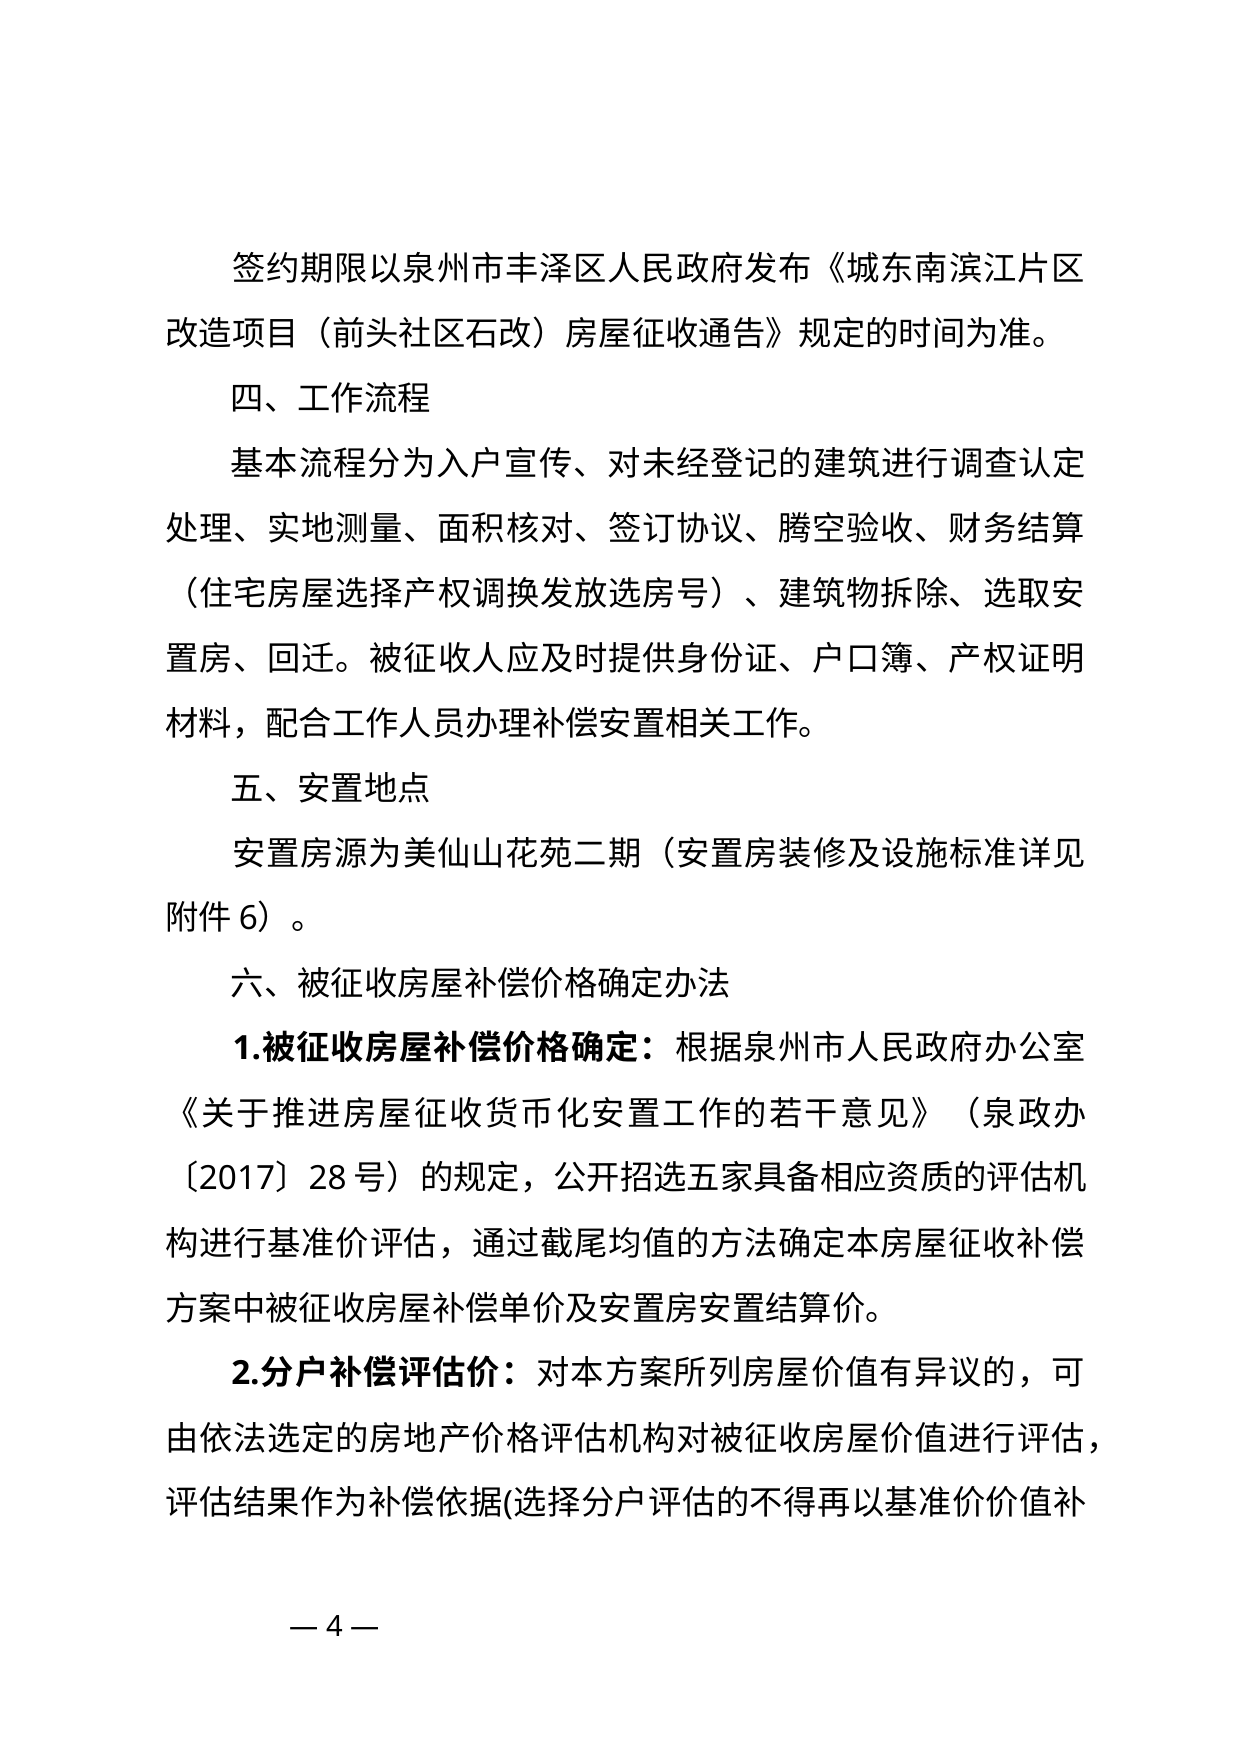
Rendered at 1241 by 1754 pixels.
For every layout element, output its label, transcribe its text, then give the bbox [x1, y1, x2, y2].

text 安置房源为美仙山花苑二期（安置房装修及设施标准详见附件6）。 [165, 818, 1087, 948]
text 签约期限以泉州市丰泽区人民政府发布《城东南滨江片区改造项目（前头社区石改）房屋征收通告》规定的时间为准。 [165, 233, 1087, 363]
text 基本流程分为入户宣传、对未经登记的建筑进行调查认定处理、实地测量、面积核对、签订协议、腾空验收、财务结算（住宅房屋选择产权调换发放选房号）、建筑物拆除、选取安置房、回迁。被征收人应及时提供身份证、户口簿、产权证明材料，配合工作人员办理补偿安置相关工作。 [165, 428, 1087, 753]
text 六、被征收房屋补偿价格确定办法 [165, 948, 1087, 1013]
text 五、安置地点 [165, 753, 1087, 818]
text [165, 1338, 1087, 1533]
text 四、工作流程 [165, 363, 1087, 428]
text 1.被征收房屋补偿价格确定：根据泉州市人民政府办公室《关于推进房屋征收货币化安置工作的若干意见》（泉政办〔2017〕28号）的规定，公开招选五家具备相应资质的评估机构进行基准价评估，通过截尾均值的方法确定本房屋征收补偿方案中被征收房屋补偿单价及安置房安置结算价。 [165, 1013, 1087, 1338]
